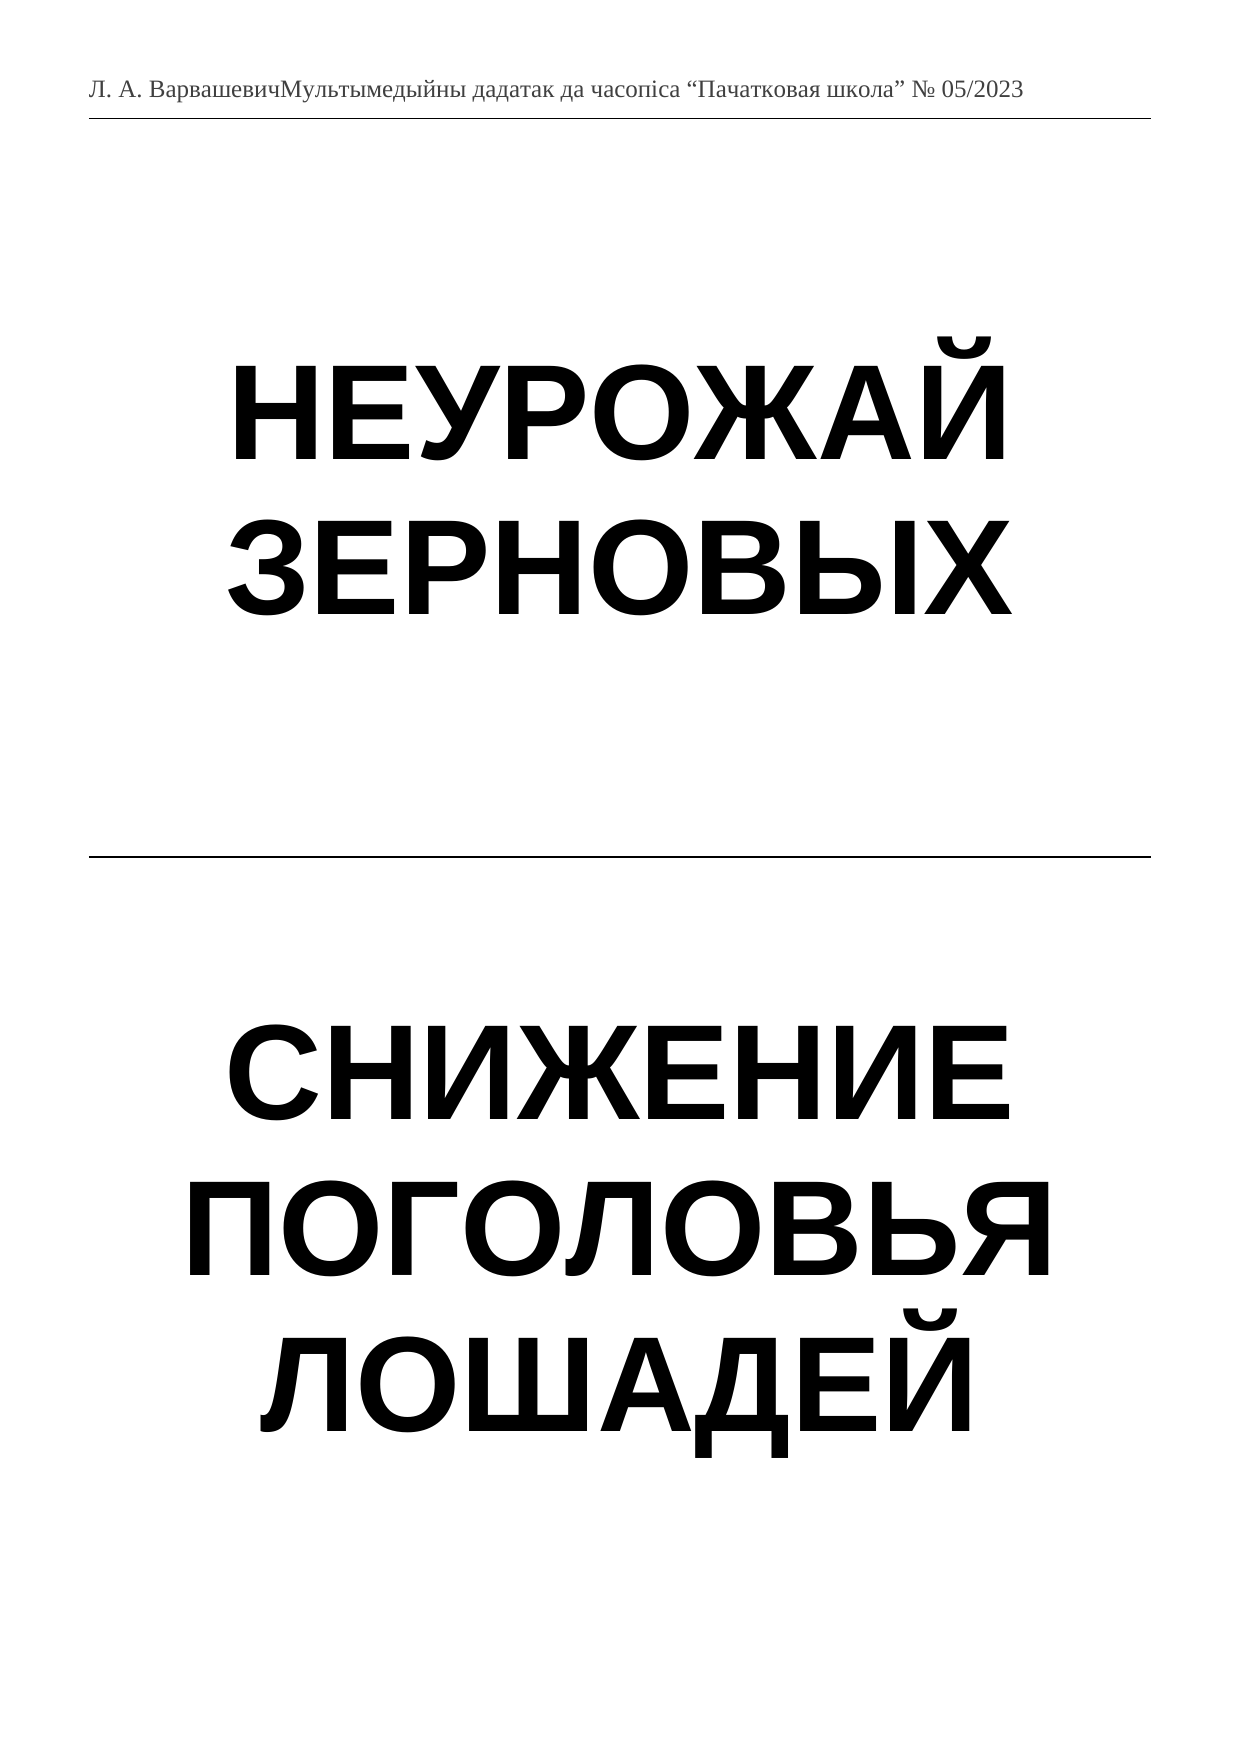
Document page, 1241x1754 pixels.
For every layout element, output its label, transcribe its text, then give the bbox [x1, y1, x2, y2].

table_cell СНИЖЕНИЕ ПОГОЛОВЬЯ ЛОШАДЕЙ [89, 858, 1151, 1594]
table_cell НЕУРОЖАЙ ЗЕРНОВЫХ [89, 119, 1151, 856]
